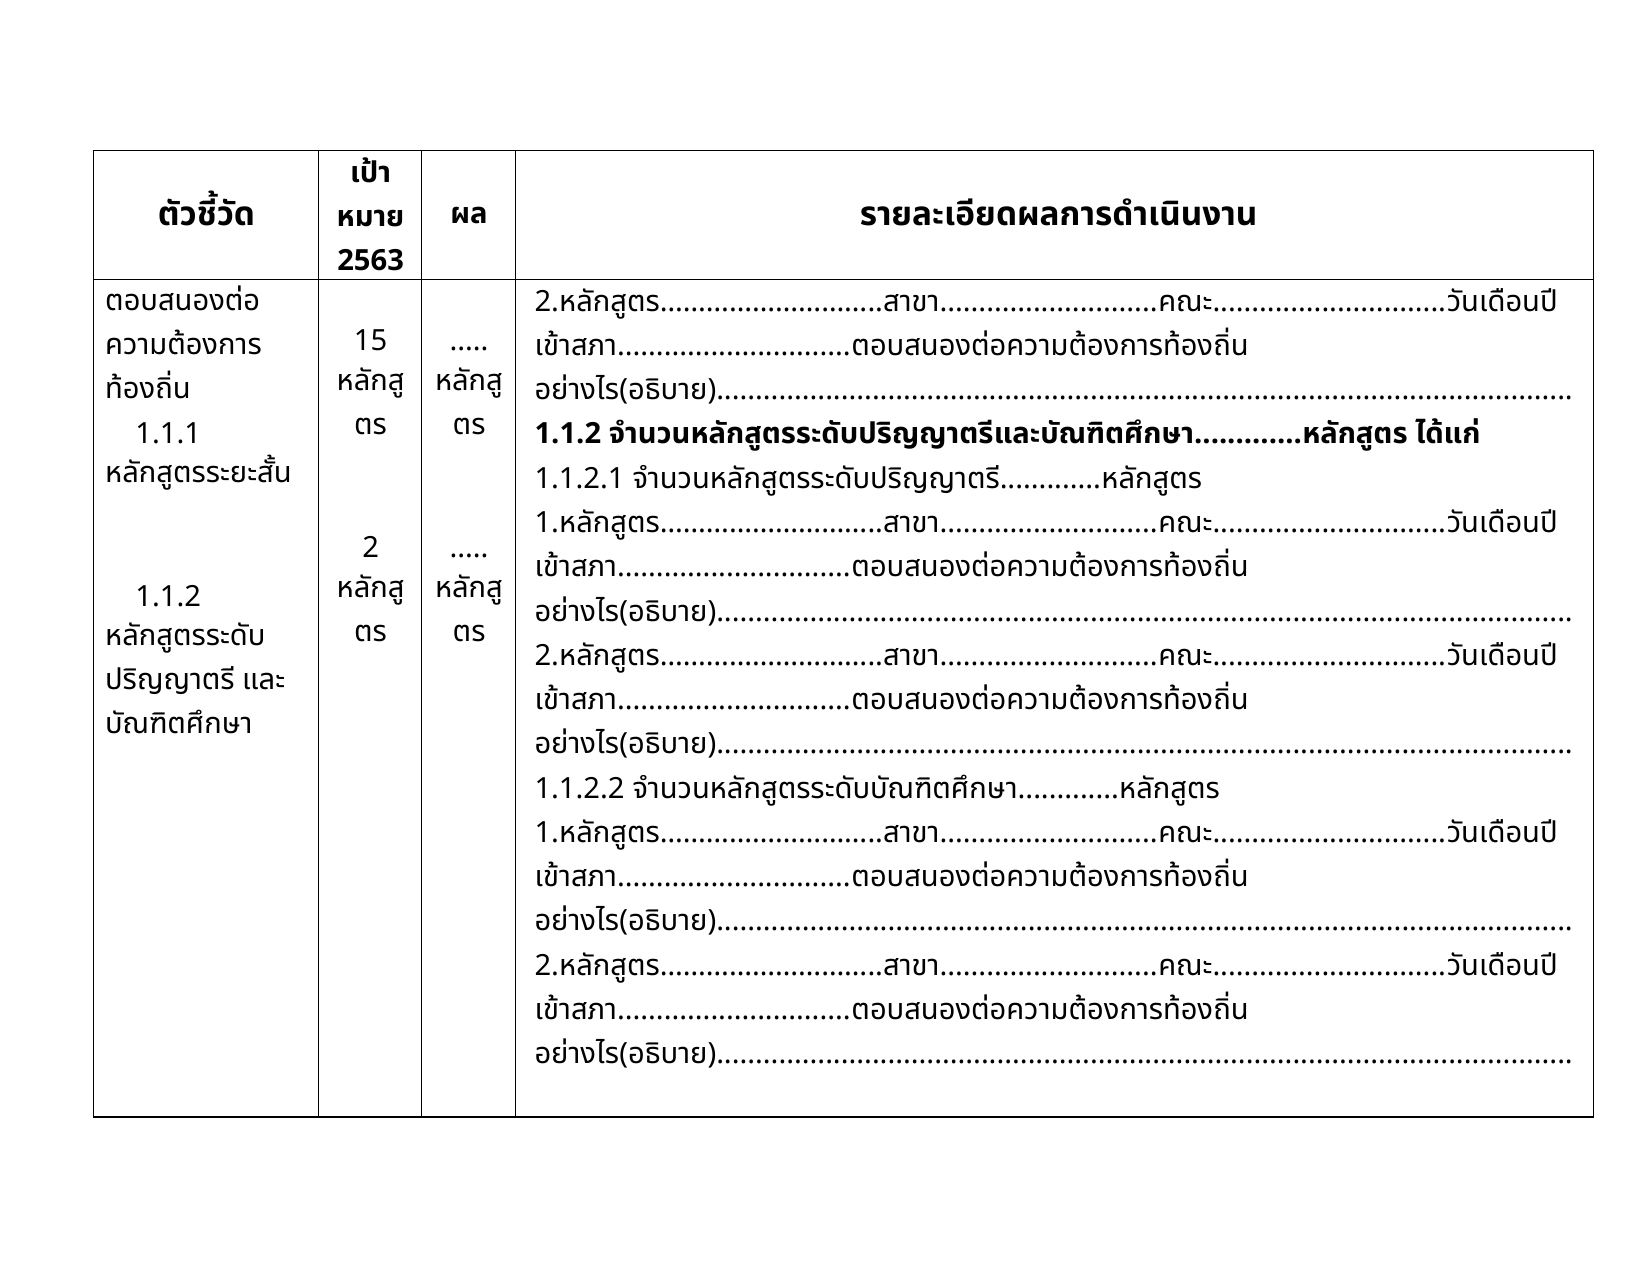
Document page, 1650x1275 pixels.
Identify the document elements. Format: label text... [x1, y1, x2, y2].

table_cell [94, 280, 318, 1116]
table_header รายละเอียดผลการดำเนินงาน [516, 151, 1593, 279]
table_cell ..... หลักสูตร ..... หลักสูตร [422, 280, 515, 1116]
table_header เป้าหมาย 2563 [319, 151, 421, 279]
table_header ตัวชี้วัด [94, 151, 318, 279]
table_cell 15 หลักสูตร 2 หลักสูตร [319, 280, 421, 1116]
table_header ผล [422, 151, 515, 279]
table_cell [516, 280, 1593, 1116]
